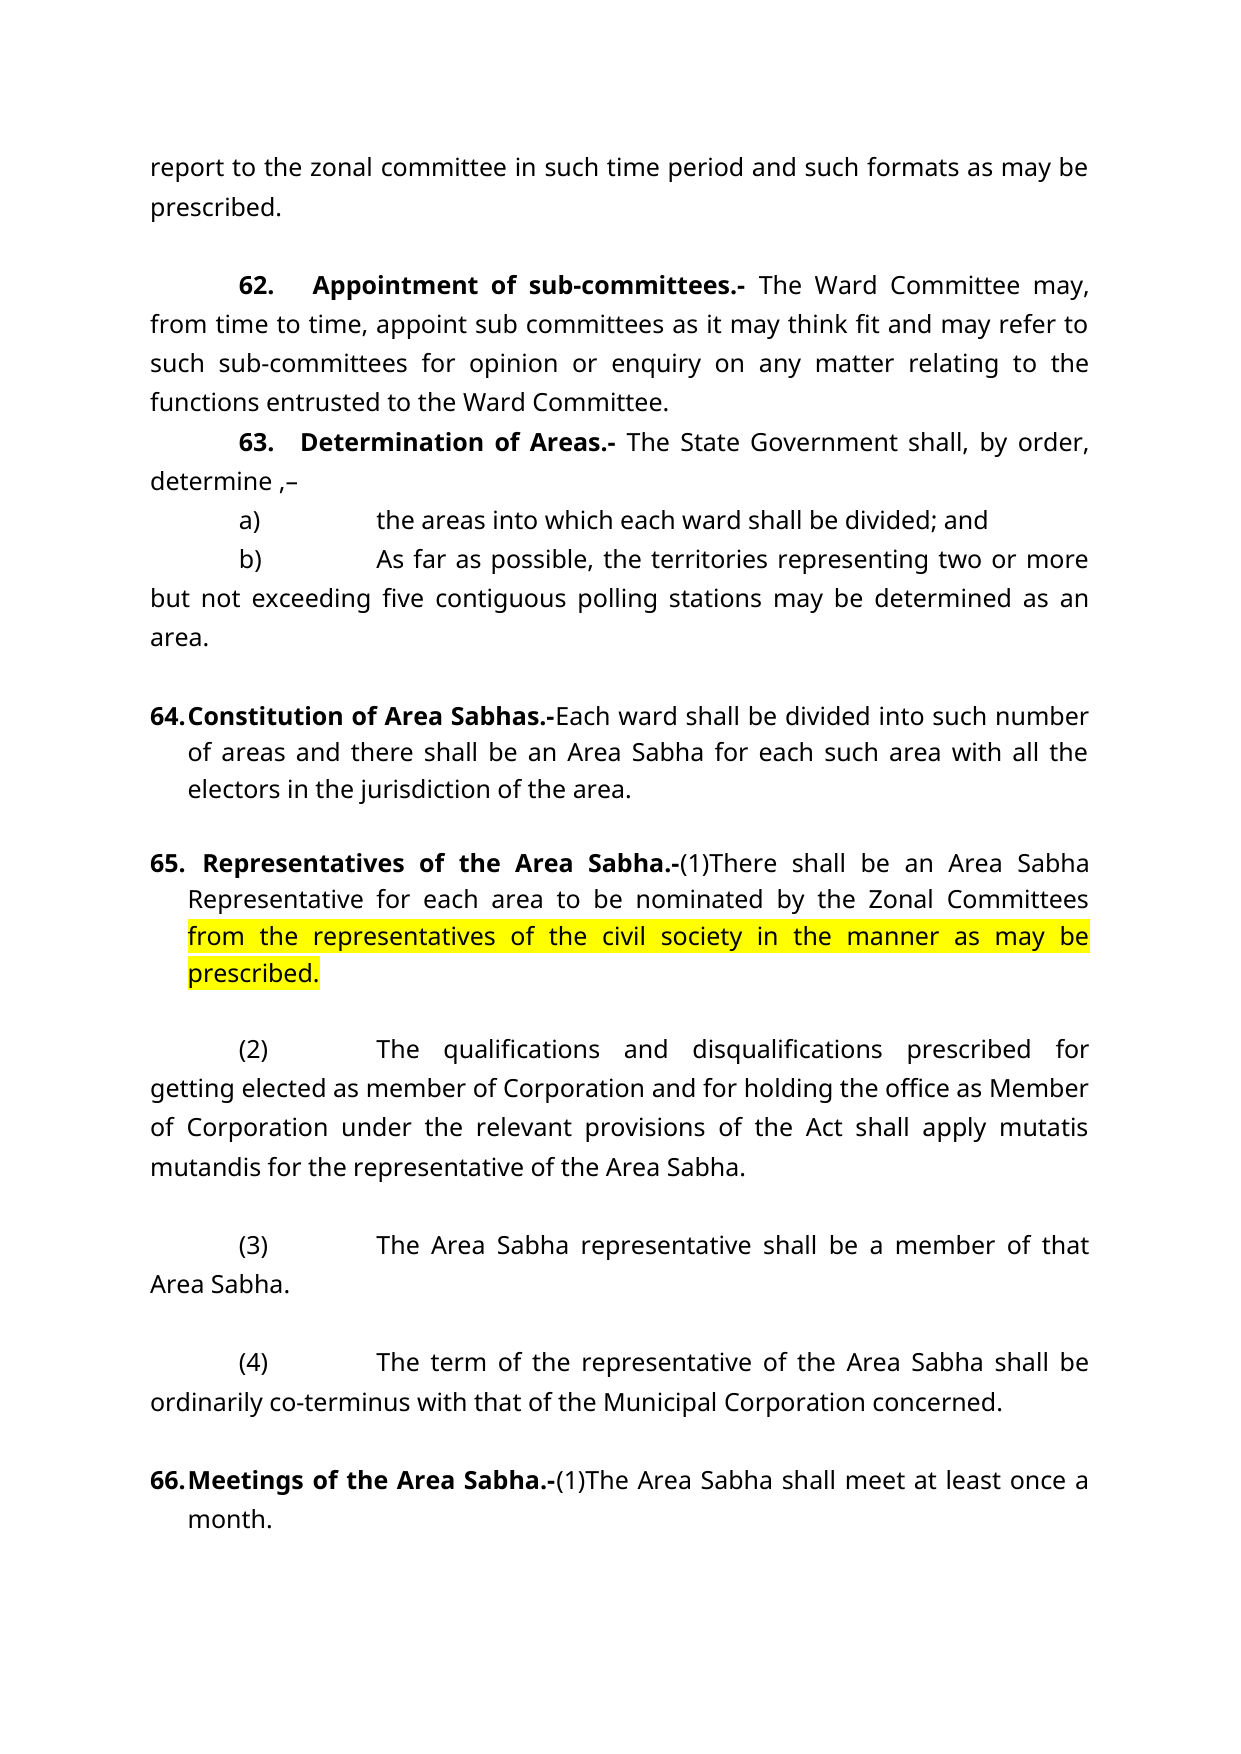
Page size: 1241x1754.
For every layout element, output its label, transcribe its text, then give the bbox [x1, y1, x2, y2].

list Constitution of Area Sabhas.-Each ward shall be divided into such number of areas and there shall be an Area Sabha for each such area with all the electors in the jurisdiction of the area. [150, 698, 1090, 806]
list The Area Sabha representative shall be a member of that Area Sabha. [150, 1227, 1090, 1301]
list As far as possible, the territories representing two or more but not exceeding five contiguous polling stations may be determined as an area. [150, 542, 1090, 654]
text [150, 150, 1090, 223]
list Meetings of the Area Sabha.-(1)The Area Sabha shall meet at least once a month. [150, 1462, 1090, 1536]
list The term of the representative of the Area Sabha shall be ordinarily co-terminus with that of the Municipal Corporation concerned. [150, 1345, 1090, 1418]
list Determination of Areas.- The State Government shall, by order, determine ,– [150, 424, 1090, 497]
list Representatives of the Area Sabha.-(1)There shall be an Area Sabha Representative for each area to be nominated by the Zonal Committees from the representatives of the civil society in the manner as may be prescribed. [150, 845, 1090, 990]
list The qualifications and disqualifications prescribed for getting elected as member of Corporation and for holding the office as Member of Corporation under the relevant provisions of the Act shall apply mutatis mutandis for the representative of the Area Sabha. [150, 1032, 1090, 1183]
list the areas into which each ward shall be divided; and [150, 502, 1090, 537]
list Appointment of sub-committees.- The Ward Committee may, from time to time, appoint sub committees as it may think fit and may refer to such sub-committees for opinion or enquiry on any matter relating to the functions entrusted to the Ward Committee. [150, 267, 1090, 419]
